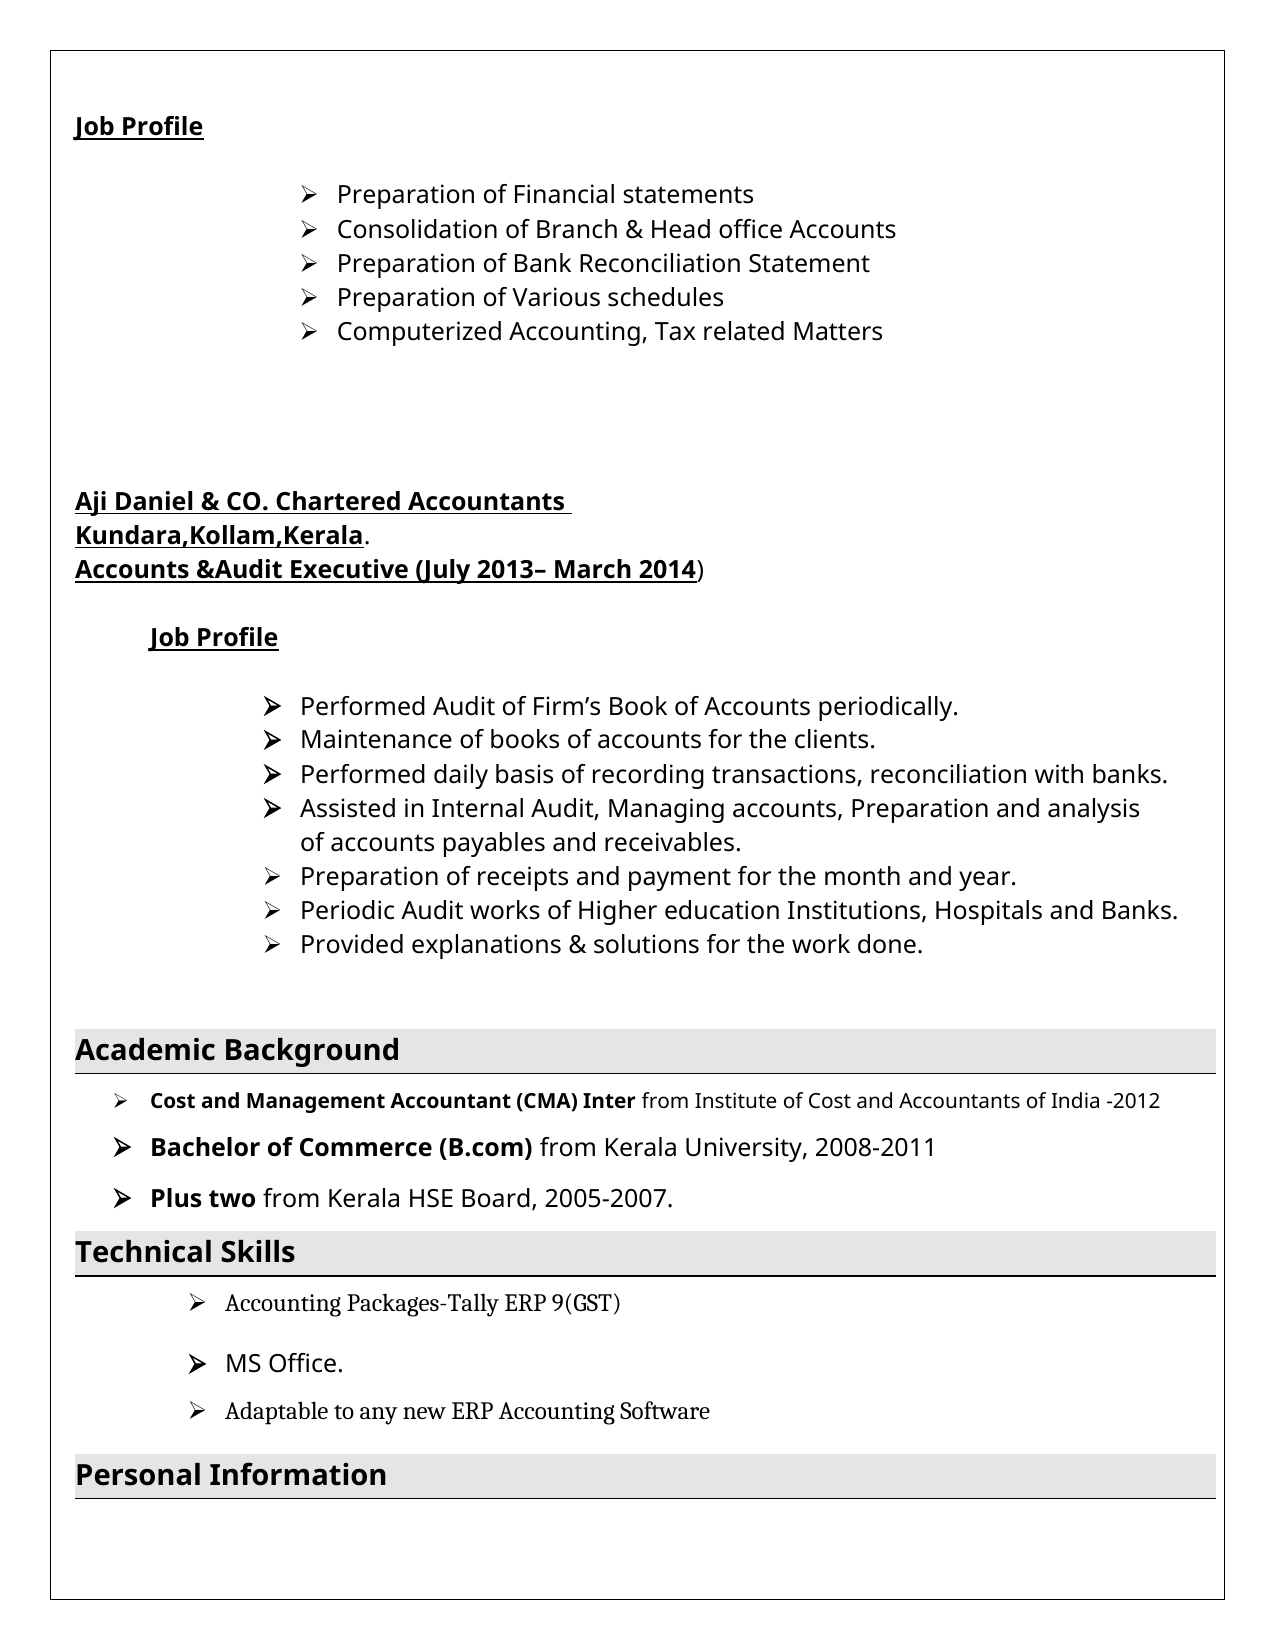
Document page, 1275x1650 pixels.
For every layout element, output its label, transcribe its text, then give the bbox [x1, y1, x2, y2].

text Kundara,Kollam,Kerala. [75, 518, 1200, 552]
list Periodic Audit works of Higher education Institutions, Hospitals and Banks. [262, 892, 1200, 927]
list Cost and Management Accountant (CMA) Inter from Institute of Cost and Accountants of India -2012 [112, 1087, 1200, 1115]
list Preparation of receipts and payment for the month and year. [262, 858, 1200, 892]
text Job Profile [75, 109, 1200, 143]
text Technical Skills [75, 1231, 1216, 1275]
list Plus two from Kerala HSE Board, 2005-2007. [112, 1180, 1200, 1214]
text Personal Information [75, 1454, 1216, 1498]
list Accounting Packages-Tally ERP 9(GST) [187, 1289, 1200, 1318]
list Performed daily basis of recording transactions, reconciliation with banks. [262, 756, 1200, 790]
list Preparation of Various schedules [299, 279, 1200, 313]
list Assisted in Internal Audit, Managing accounts, Preparation and analysis [262, 790, 1200, 824]
text Aji Daniel & CO. Chartered Accountants [75, 484, 1200, 518]
list Bachelor of Commerce (B.com) from Kerala University, 2008-2011 [112, 1129, 1200, 1163]
list Consolidation of Branch & Head office Accounts [299, 211, 1200, 245]
text Job Profile [75, 620, 1200, 654]
list Performed Audit of Firm’s Book of Accounts periodically. [262, 688, 1200, 722]
list Computerized Accounting, Tax related Matters [299, 313, 1200, 347]
text Accounts &Audit Executive (July 2013– March 2014) [75, 552, 1200, 586]
list of accounts payables and receivables. [300, 824, 1200, 858]
list Maintenance of books of accounts for the clients. [262, 722, 1200, 756]
list MS Office. [187, 1346, 1200, 1380]
list Preparation of Bank Reconciliation Statement [299, 245, 1200, 279]
list Provided explanations & solutions for the work done. [262, 927, 1200, 961]
list Preparation of Financial statements [299, 177, 1200, 211]
text Academic Background [75, 1029, 1216, 1073]
list Adaptable to any new ERP Accounting Software [187, 1397, 1200, 1426]
